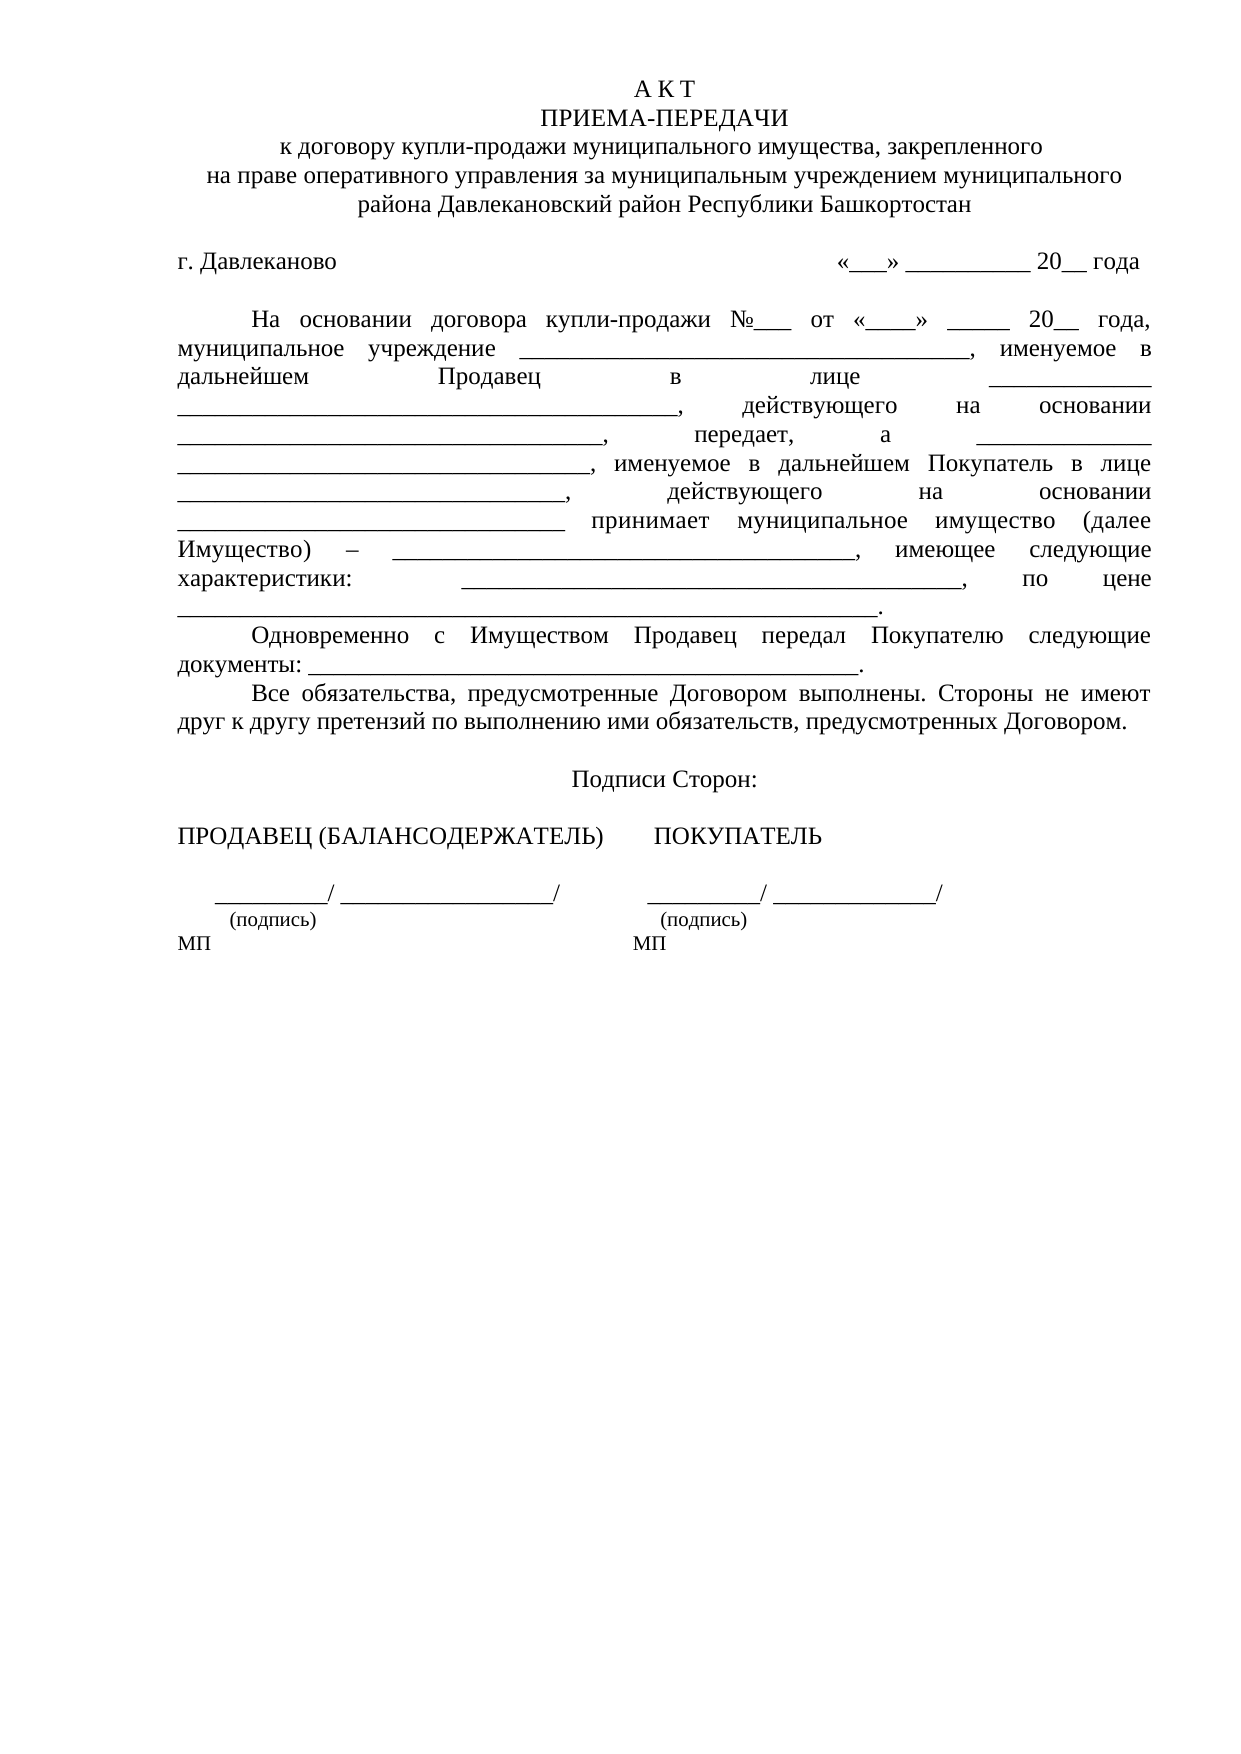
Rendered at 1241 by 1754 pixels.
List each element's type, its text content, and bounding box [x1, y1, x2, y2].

text Все обязательства, предусмотренные Договором выполнены. Стороны не имеют друг к другу претензий по выполнению ими обязательств, предусмотренных Договором. [177, 678, 1152, 735]
text к договору купли-продажи муниципального имущества, закрепленного на праве оперативного управления за муниципальным учреждением муниципального района Давлекановский район Республики Башкортостан [177, 131, 1152, 218]
text На основании договора купли-продажи №___ от «____» _____ 20__ года, муниципальное учреждение ____________________________________, именуемое в дальнейшем Продавец в лице _____________ ________________________________________, действующего на основании __________________________________, передает, а ______________ _________________________________, именуемое в дальнейшем Покупатель в лице _______________________________, действующего на основании _______________________________ принимает муниципальное имущество (далее Имущество) – _____________________________________, имеющее следующие характеристики: ________________________________________, по цене ________________________________________________________. [177, 304, 1152, 620]
text МП МП [177, 931, 1152, 955]
text Подписи Сторон: [177, 764, 1152, 793]
text АКТ [177, 74, 1152, 103]
text г. Давлеканово «___» __________ 20__ года [177, 246, 1152, 275]
text _________/ _________________/ _________/ _____________/ (подпись) (подпись) [177, 878, 1152, 931]
text ПРИЕМА-ПЕРЕДАЧИ [177, 103, 1152, 131]
text Одновременно с Имуществом Продавец передал Покупателю следующие документы: ____________________________________________. [177, 620, 1152, 678]
text ПРОДАВЕЦ (БАЛАНСОДЕРЖАТЕЛЬ) ПОКУПАТЕЛЬ [177, 793, 1152, 878]
